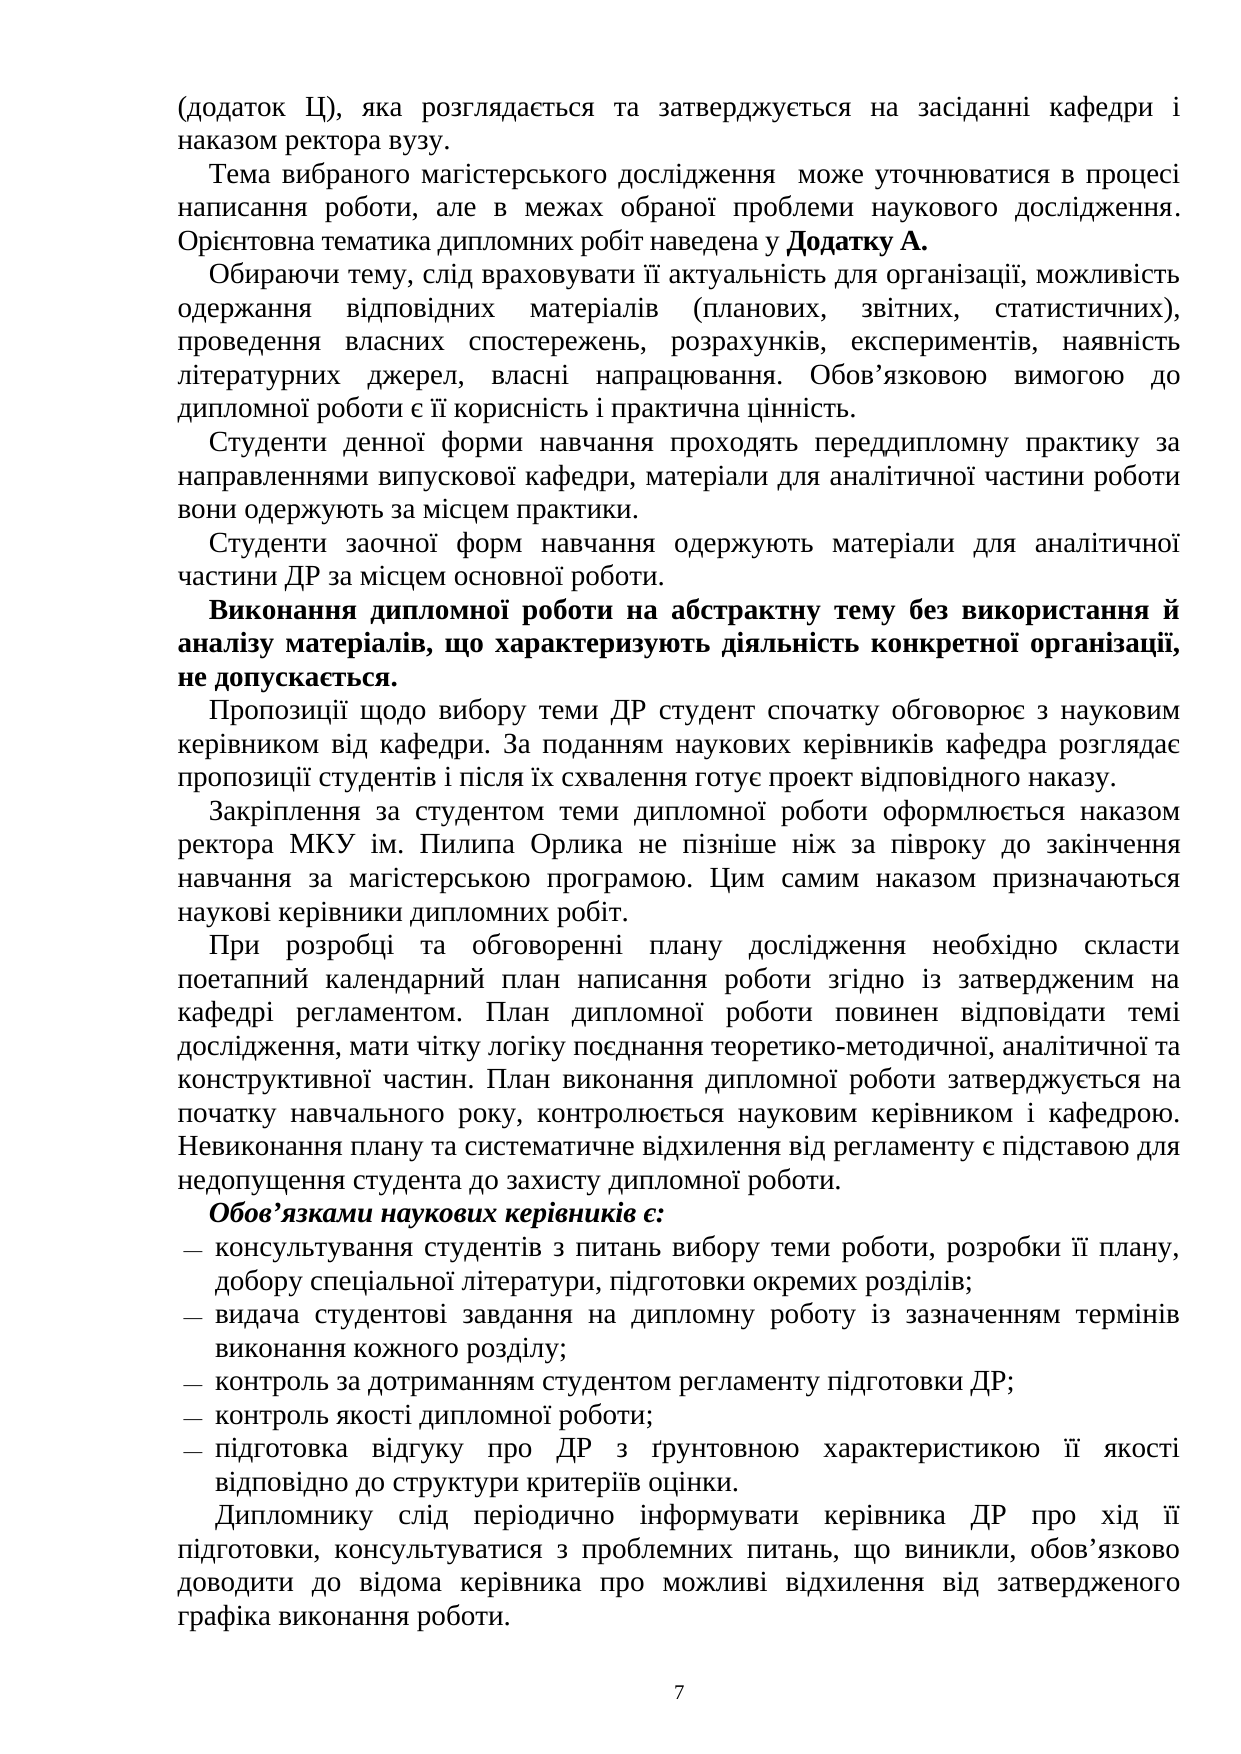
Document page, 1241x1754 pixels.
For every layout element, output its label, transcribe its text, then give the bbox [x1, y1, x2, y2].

text Пропозиції щодо вибору теми ДР студент спочатку обговорює з науковим керівником від кафедри. За поданням наукових керівників кафедра розглядає пропозиції студентів і після їх схвалення готує проект відповідного наказу. [177, 692, 1181, 793]
list консультування студентів з питань вибору теми роботи, розробки її плану, добору спеціальної літератури, підготовки окремих розділів; [183, 1229, 1181, 1296]
list контроль якості дипломної роботи; [183, 1397, 1181, 1430]
text При розробці та обговоренні плану дослідження необхідно скласти поетапний календарний план написання роботи згідно із затвердженим на кафедрі регламентом. План дипломної роботи повинен відповідати темі дослідження, мати чітку логіку поєднання теоретико-методичної, аналітичної та конструктивної частин. План виконання дипломної роботи затверджується на початку навчального року, контролюється науковим керівником і кафедрою. Невиконання плану та систематичне відхилення від регламенту є підставою для недопущення студента до захисту дипломної роботи. [177, 927, 1181, 1196]
text Студенти заочної форм навчання одержують матеріали для аналітичної частини ДР за місцем основної роботи. [177, 525, 1181, 592]
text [177, 89, 1181, 156]
text Закріплення за студентом теми дипломної роботи оформлюється наказом ректора МКУ ім. Пилипа Орлика не пізніше ніж за півроку до закінчення навчання за магістерською програмою. Цим самим наказом призначаються наукові керівники дипломних робіт. [177, 793, 1181, 927]
list підготовка відгуку про ДР з ґрунтовною характеристикою її якості відповідно до структури критеріїв оцінки. [183, 1430, 1181, 1497]
text Виконання дипломної роботи на абстрактну тему без використання й аналізу матеріалів, що характеризують діяльність конкретної організації, не допускається. [177, 592, 1181, 692]
text Студенти денної форми навчання проходять переддипломну практику за направленнями випускової кафедри, матеріали для аналітичної частини роботи вони одержують за місцем практики. [177, 424, 1181, 525]
list видача студентові завдання на дипломну роботу із зазначенням термінів виконання кожного розділу; [183, 1296, 1181, 1363]
text Тема вибраного магістерського дослідження може уточнюватися в процесі написання роботи, але в межах обраної проблеми наукового дослідження. Орієнтовна тематика дипломних робіт наведена у Додатку А. [177, 156, 1181, 256]
text Дипломнику слід періодично інформувати керівника ДР про хід її підготовки, консультуватися з проблемних питань, що виникли, обов’язково доводити до відома керівника про можливі відхилення від затвердженого графіка виконання роботи. [177, 1497, 1181, 1632]
list контроль за дотриманням студентом регламенту підготовки ДР; [183, 1363, 1181, 1397]
text Обов’язками наукових керівників є: [177, 1196, 1181, 1229]
text Обираючи тему, слід враховувати її актуальність для організації, можливість одержання відповідних матеріалів (планових, звітних, статистичних), проведення власних спостережень, розрахунків, експериментів, наявність літературних джерел, власні напрацювання. Обов’язковою вимогою до дипломної роботи є її корисність і практична цінність. [177, 256, 1181, 424]
